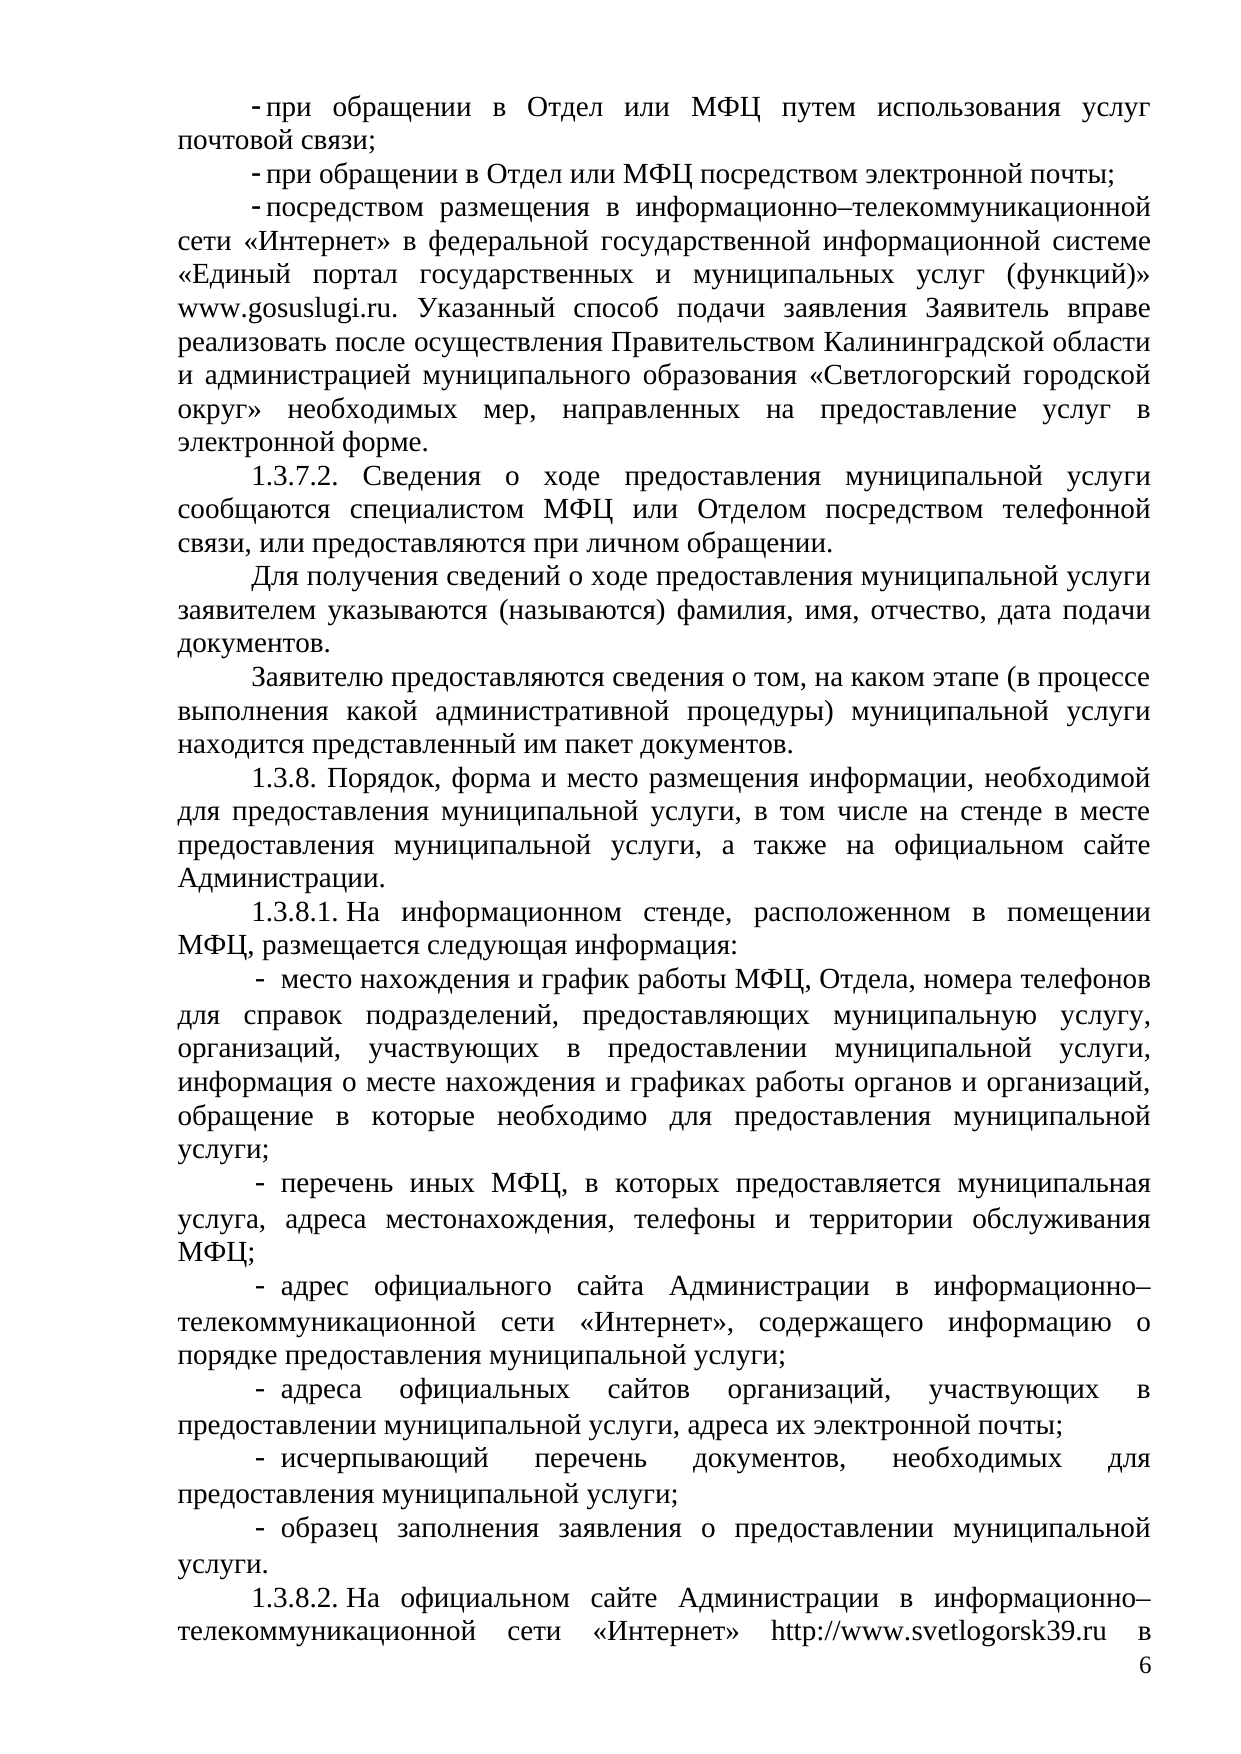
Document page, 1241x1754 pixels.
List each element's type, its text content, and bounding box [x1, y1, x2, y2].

list образец заполнения заявления о предоставлении муниципальной услуги. [177, 1510, 1152, 1580]
text Для получения сведений о ходе предоставления муниципальной услуги заявителем указываются (называются) фамилия, имя, отчество, дата подачи документов. [177, 558, 1152, 659]
text Заявителю предоставляются сведения о том, на каком этапе (в процессе выполнения какой административной процедуры) муниципальной услуги находится представленный им пакет документов. [177, 659, 1152, 760]
list исчерпывающий перечень документов, необходимых для предоставления муниципальной услуги; [177, 1441, 1152, 1510]
list посредством размещения в информационно–телекоммуникационной сети «Интернет» в федеральной государственной информационной системе «Единый портал государственных и муниципальных услуг (функций)» www.gosuslugi.ru. Указанный способ подачи заявления Заявитель вправе реализовать после осуществления Правительством Калининградской области и администрацией муниципального образования «Светлогорский городской округ» необходимых мер, направленных на предоставление услуг в электронной форме. [177, 189, 1152, 458]
list при обращении в Отдел или МФЦ путем использования услуг почтовой связи; [177, 89, 1152, 156]
text 1.3.8. Порядок, форма и место размещения информации, необходимой для предоставления муниципальной услуги, в том числе на стенде в месте предоставления муниципальной услуги, а также на официальном сайте Администрации. [177, 760, 1152, 894]
list перечень иных МФЦ, в которых предоставляется муниципальная услуга, адреса местонахождения, телефоны и территории обслуживания МФЦ; [177, 1165, 1152, 1268]
list при обращении в Отдел или МФЦ посредством электронной почты; [177, 156, 1152, 189]
list адреса официальных сайтов организаций, участвующих в предоставлении муниципальной услуги, адреса их электронной почты; [177, 1371, 1152, 1441]
text 1.3.7.2. Сведения о ходе предоставления муниципальной услуги сообщаются специалистом МФЦ или Отделом посредством телефонной связи, или предоставляются при личном обращении. [177, 458, 1152, 558]
list место нахождения и график работы МФЦ, Отдела, номера телефонов для справок подразделений, предоставляющих муниципальную услугу, организаций, участвующих в предоставлении муниципальной услуги, информация о месте нахождения и графиках работы органов и организаций, обращение в которые необходимо для предоставления муниципальной услуги; [177, 961, 1152, 1165]
text 1.3.8.1. На информационном стенде, расположенном в помещении МФЦ, размещается следующая информация: [177, 894, 1152, 961]
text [177, 1580, 1152, 1647]
